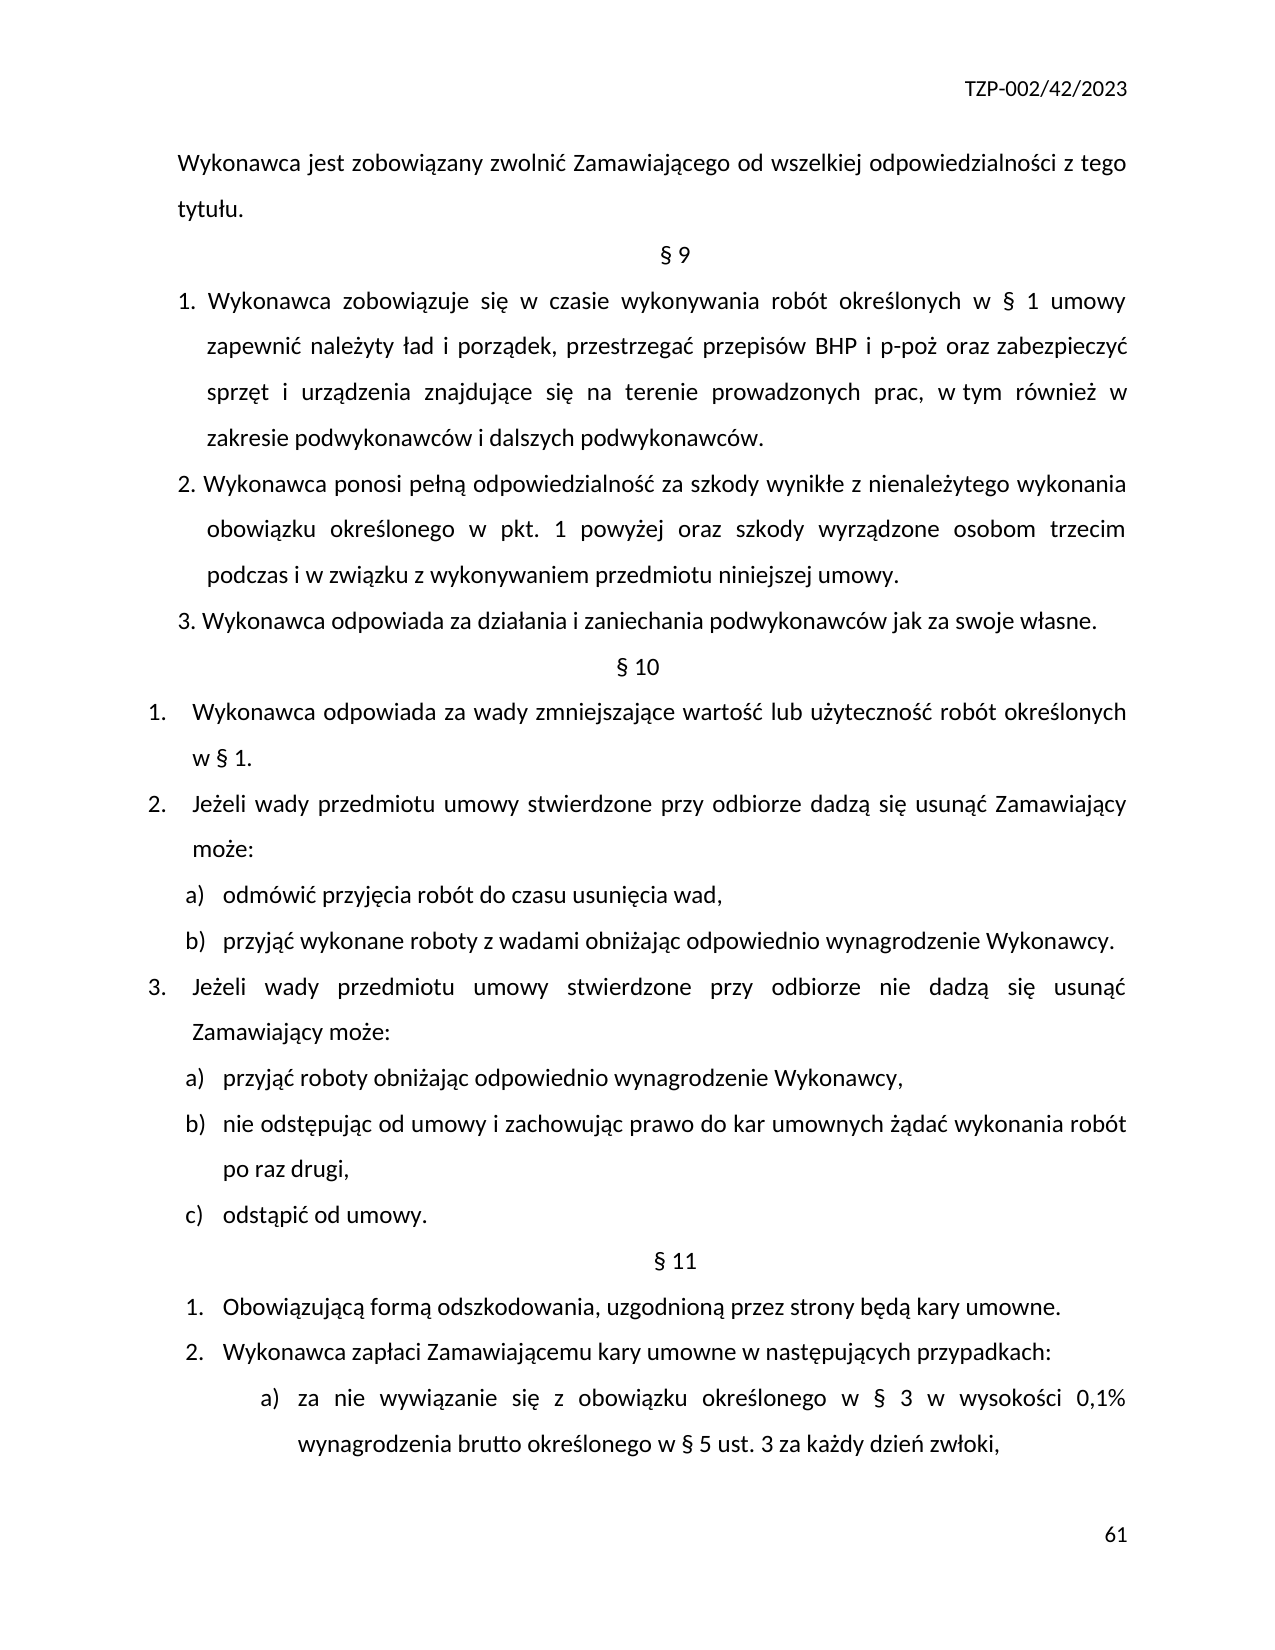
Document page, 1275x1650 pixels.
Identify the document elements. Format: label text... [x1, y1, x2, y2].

list § 11 [223, 1245, 1127, 1276]
list odmówić przyjęcia robót do czasu usunięcia wad, [185, 879, 1127, 910]
list przyjąć wykonane roboty z wadami obniżając odpowiednio wynagrodzenie Wykonawcy. [185, 925, 1127, 956]
list Jeżeli wady przedmiotu umowy stwierdzone przy odbiorze nie dadzą się usunąć Zamawiający może: [148, 971, 1127, 1047]
list odstąpić od umowy. [185, 1199, 1127, 1230]
list Wykonawca zapłaci Zamawiającemu kary umowne w następujących przypadkach: [185, 1337, 1127, 1367]
list za nie wywiązanie się z obowiązku określonego w § 3 w wysokości 0,1% wynagrodzenia brutto określonego w § 5 ust. 3 za każdy dzień zwłoki, [260, 1382, 1127, 1458]
list Jeżeli wady przedmiotu umowy stwierdzone przy odbiorze dadzą się usunąć Zamawiający może: [148, 788, 1127, 864]
list Obowiązującą formą odszkodowania, uzgodnioną przez strony będą kary umowne. [185, 1291, 1127, 1321]
list Wykonawca odpowiada za wady zmniejszające wartość lub użyteczność robót określonych w § 1. [148, 696, 1127, 773]
list nie odstępując od umowy i zachowując prawo do kar umownych żądać wykonania robót po raz drugi, [185, 1108, 1127, 1184]
list § 9 [223, 239, 1127, 269]
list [148, 148, 1127, 224]
list 1. Wykonawca zobowiązuje się w czasie wykonywania robót określonych w § 1 umowy zapewnić należyty ład i porządek, przestrzegać przepisów BHP i p-poż oraz zabezpieczyć sprzęt i urządzenia znajdujące się na terenie prowadzonych prac, w tym również w zakresie podwykonawców i dalszych podwykonawców. [177, 285, 1127, 452]
list przyjąć roboty obniżając odpowiednio wynagrodzenie Wykonawcy, [185, 1062, 1127, 1093]
list § 10 [148, 651, 1127, 681]
list 2. Wykonawca ponosi pełną odpowiedzialność za szkody wynikłe z nienależytego wykonania obowiązku określonego w pkt. 1 powyżej oraz szkody wyrządzone osobom trzecim podczas i w związku z wykonywaniem przedmiotu niniejszej umowy. [177, 468, 1127, 590]
list 3. Wykonawca odpowiada za działania i zaniechania podwykonawców jak za swoje własne. [177, 605, 1127, 635]
